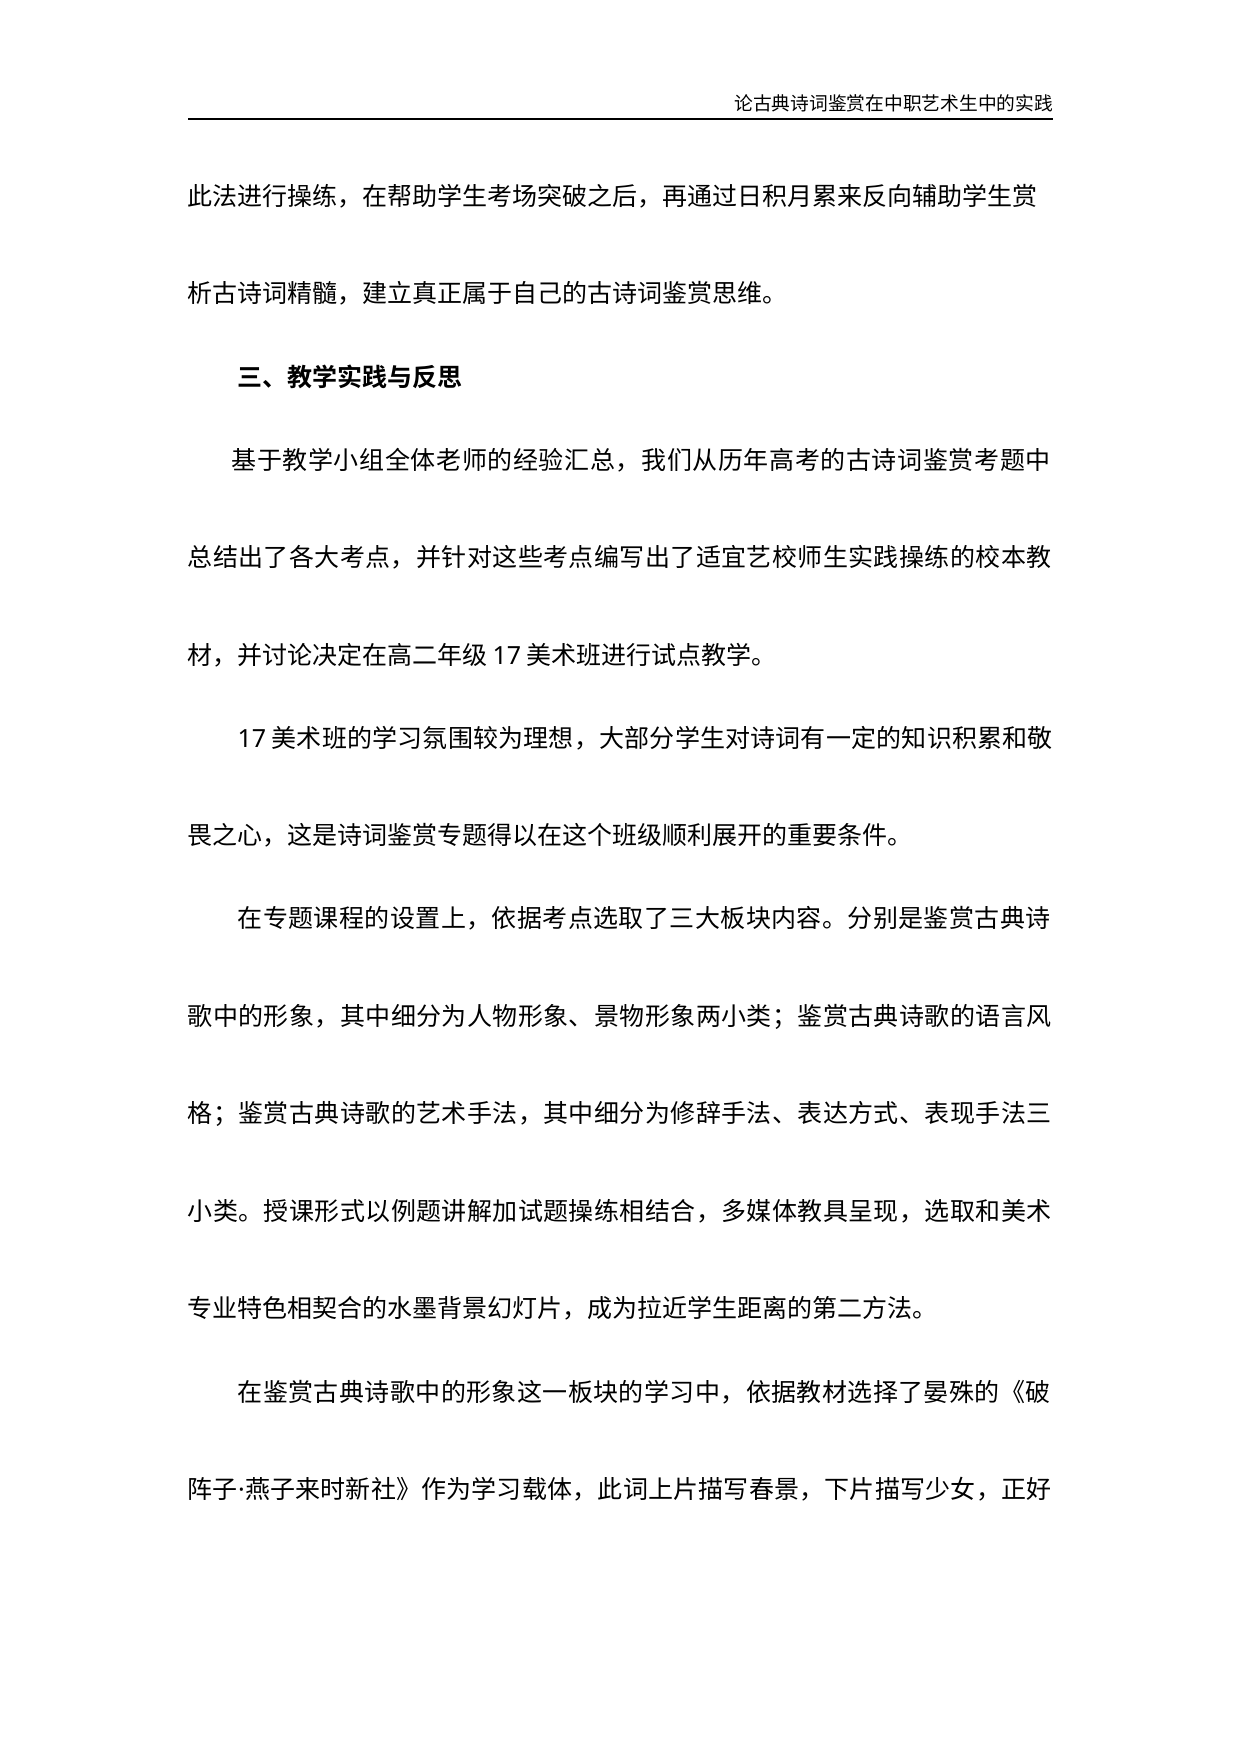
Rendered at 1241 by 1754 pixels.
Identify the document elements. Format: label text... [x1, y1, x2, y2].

text 三、教学实践与反思 [187, 343, 1053, 408]
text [187, 162, 1053, 324]
text 基于教学小组全体老师的经验汇总，我们从历年高考的古诗词鉴赏考题中总结出了各大考点，并针对这些考点编写出了适宜艺校师生实践操练的校本教材，并讨论决定在高二年级17美术班进行试点教学。 [187, 426, 1053, 686]
text 17美术班的学习氛围较为理想，大部分学生对诗词有一定的知识积累和敬畏之心，这是诗词鉴赏专题得以在这个班级顺利展开的重要条件。 [187, 704, 1053, 866]
text 在专题课程的设置上，依据考点选取了三大板块内容。分别是鉴赏古典诗歌中的形象，其中细分为人物形象、景物形象两小类；鉴赏古典诗歌的语言风格；鉴赏古典诗歌的艺术手法，其中细分为修辞手法、表达方式、表现手法三小类。授课形式以例题讲解加试题操练相结合，多媒体教具呈现，选取和美术专业特色相契合的水墨背景幻灯片，成为拉近学生距离的第二方法。 [187, 884, 1053, 1339]
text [187, 1358, 1053, 1520]
